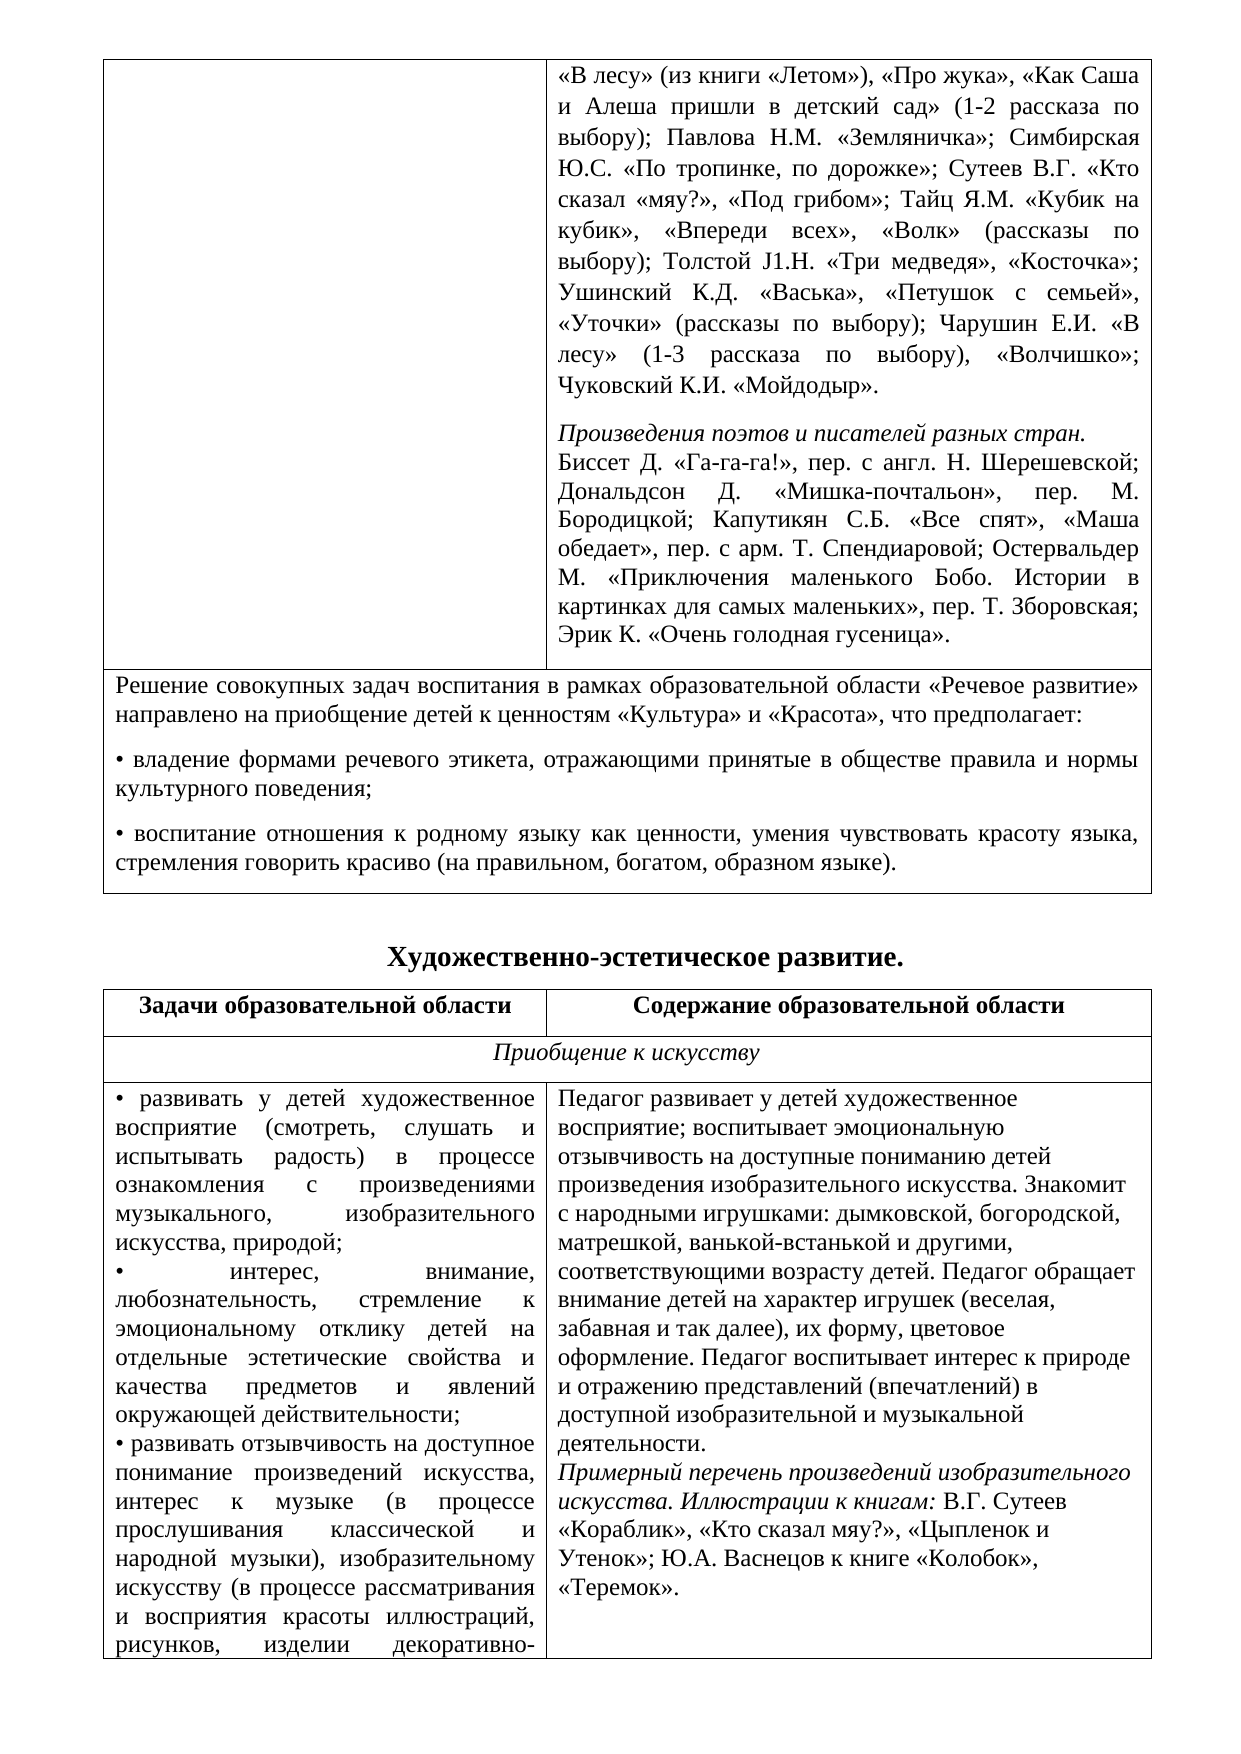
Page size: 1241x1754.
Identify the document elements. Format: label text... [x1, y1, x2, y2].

table_cell Решение совокупных задач воспитания в рамках образовательной области «Речевое развитие» направлено на приобщение детей к ценностям «Культура» и «Красота», что предполагает: • владение формами речевого этикета, отражающими принятые в обществе правила и нормы культурного поведения; • воспитание отношения к родному языку как ценности, умения чувствовать красоту языка, стремления говорить красиво (на правильном, богатом, образном языке). [104, 670, 1151, 893]
table_header Задачи образовательной области [104, 990, 546, 1036]
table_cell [547, 60, 1151, 669]
table_header Содержание образовательной области [547, 990, 1151, 1036]
table_cell Приобщение к искусству [104, 1037, 1151, 1082]
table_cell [104, 1083, 546, 1658]
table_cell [104, 60, 546, 669]
text Художественно-эстетическое развитие. [103, 939, 1152, 973]
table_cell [547, 1083, 1151, 1658]
